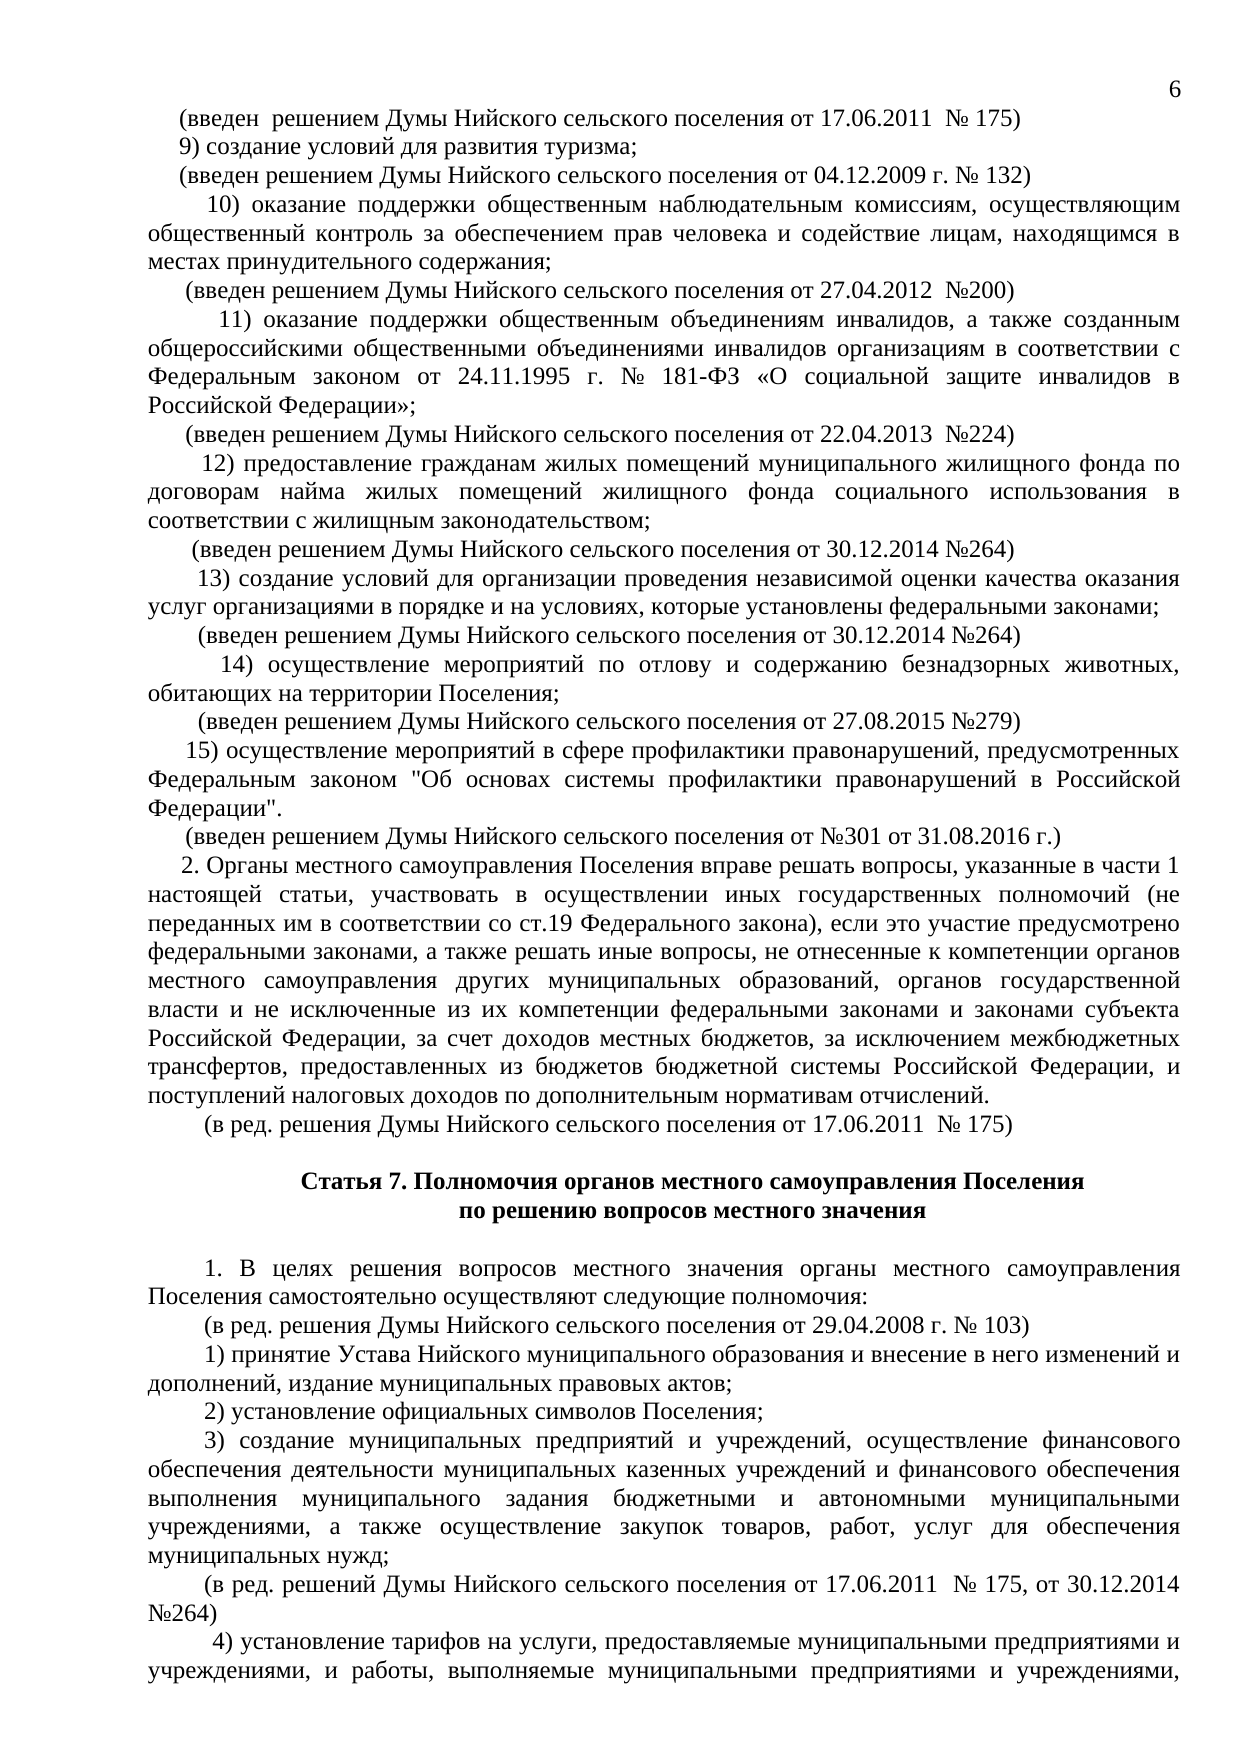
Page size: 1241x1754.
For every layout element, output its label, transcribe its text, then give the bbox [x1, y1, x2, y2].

text 11) оказание поддержки общественным объединениям инвалидов, а также созданным общероссийскими общественными объединениями инвалидов организациям в соответствии с Федеральным законом от 24.11.1995 г. № 181-ФЗ «О социальной защите инвалидов в Российской Федерации»; [148, 304, 1181, 419]
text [148, 1626, 1181, 1684]
text (введен решением Думы Нийского сельского поселения от 30.12.2014 №264) [148, 620, 1181, 649]
text 10) оказание поддержки общественным наблюдательным комиссиям, осуществляющим общественный контроль за обеспечением прав человека и содействие лицам, находящимся в местах принудительного содержания; [148, 189, 1181, 275]
text по решению вопросов местного значения [148, 1195, 1181, 1224]
text (введен решением Думы Нийского сельского поселения от 30.12.2014 №264) [148, 534, 1181, 563]
text (введен решением Думы Нийского сельского поселения от 22.04.2013 №224) [148, 419, 1181, 448]
text 13) создание условий для организации проведения независимой оценки качества оказания услуг организациями в порядке и на условиях, которые установлены федеральными законами; [148, 563, 1181, 620]
text (в ред. решения Думы Нийского сельского поселения от 29.04.2008 г. № 103) [148, 1310, 1181, 1339]
text 2. Органы местного самоуправления Поселения вправе решать вопросы, указанные в части 1 настоящей статьи, участвовать в осуществлении иных государственных полномочий (не переданных им в соответствии со ст.19 Федерального закона), если это участие предусмотрено федеральными законами, а также решать иные вопросы, не отнесенные к компетенции органов местного самоуправления других муниципальных образований, органов государственной власти и не исключенные из их компетенции федеральными законами и законами субъекта Российской Федерации, за счет доходов местных бюджетов, за исключением межбюджетных трансфертов, предоставленных из бюджетов бюджетной системы Российской Федерации, и поступлений налоговых доходов по дополнительным нормативам отчислений. [148, 850, 1181, 1109]
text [148, 160, 1181, 189]
text 1) принятие Устава Нийского муниципального образования и внесение в него изменений и дополнений, издание муниципальных правовых актов; [148, 1339, 1181, 1396]
text 9) создание условий для развития туризма; [148, 131, 1181, 160]
text 15) осуществление мероприятий в сфере профилактики правонарушений, предусмотренных Федеральным законом "Об основах системы профилактики правонарушений в Российской Федерации". [148, 735, 1181, 821]
text (в ред. решения Думы Нийского сельского поселения от 17.06.2011 № 175) [148, 1109, 1181, 1138]
text (введен решением Думы Нийского сельского поселения от 27.08.2015 №279) [148, 706, 1181, 735]
text 3) создание муниципальных предприятий и учреждений, осуществление финансового обеспечения деятельности муниципальных казенных учреждений и финансового обеспечения выполнения муниципального задания бюджетными и автономными муниципальными учреждениями, а также осуществление закупок товаров, работ, услуг для обеспечения муниципальных нужд; [148, 1425, 1181, 1569]
text 12) предоставление гражданам жилых помещений муниципального жилищного фонда по договорам найма жилых помещений жилищного фонда социального использования в соответствии с жилищным законодательством; [148, 448, 1181, 534]
text 14) осуществление мероприятий по отлову и содержанию безнадзорных животных, обитающих на территории Поселения; [148, 649, 1181, 706]
text 1. В целях решения вопросов местного значения органы местного самоуправления Поселения самостоятельно осуществляют следующие полномочия: [148, 1253, 1181, 1310]
text (в ред. решений Думы Нийского сельского поселения от 17.06.2011 № 175, от 30.12.2014 №264) [148, 1569, 1181, 1626]
text 2) установление официальных символов Поселения; [148, 1396, 1181, 1425]
text Статья 7. Полномочия органов местного самоуправления Поселения [148, 1166, 1181, 1195]
text (введен решением Думы Нийского сельского поселения от №301 от 31.08.2016 г.) [148, 821, 1181, 850]
text (введен решением Думы Нийского сельского поселения от 17.06.2011 № 175) [148, 103, 1181, 131]
text (введен решением Думы Нийского сельского поселения от 27.04.2012 №200) [148, 275, 1181, 304]
